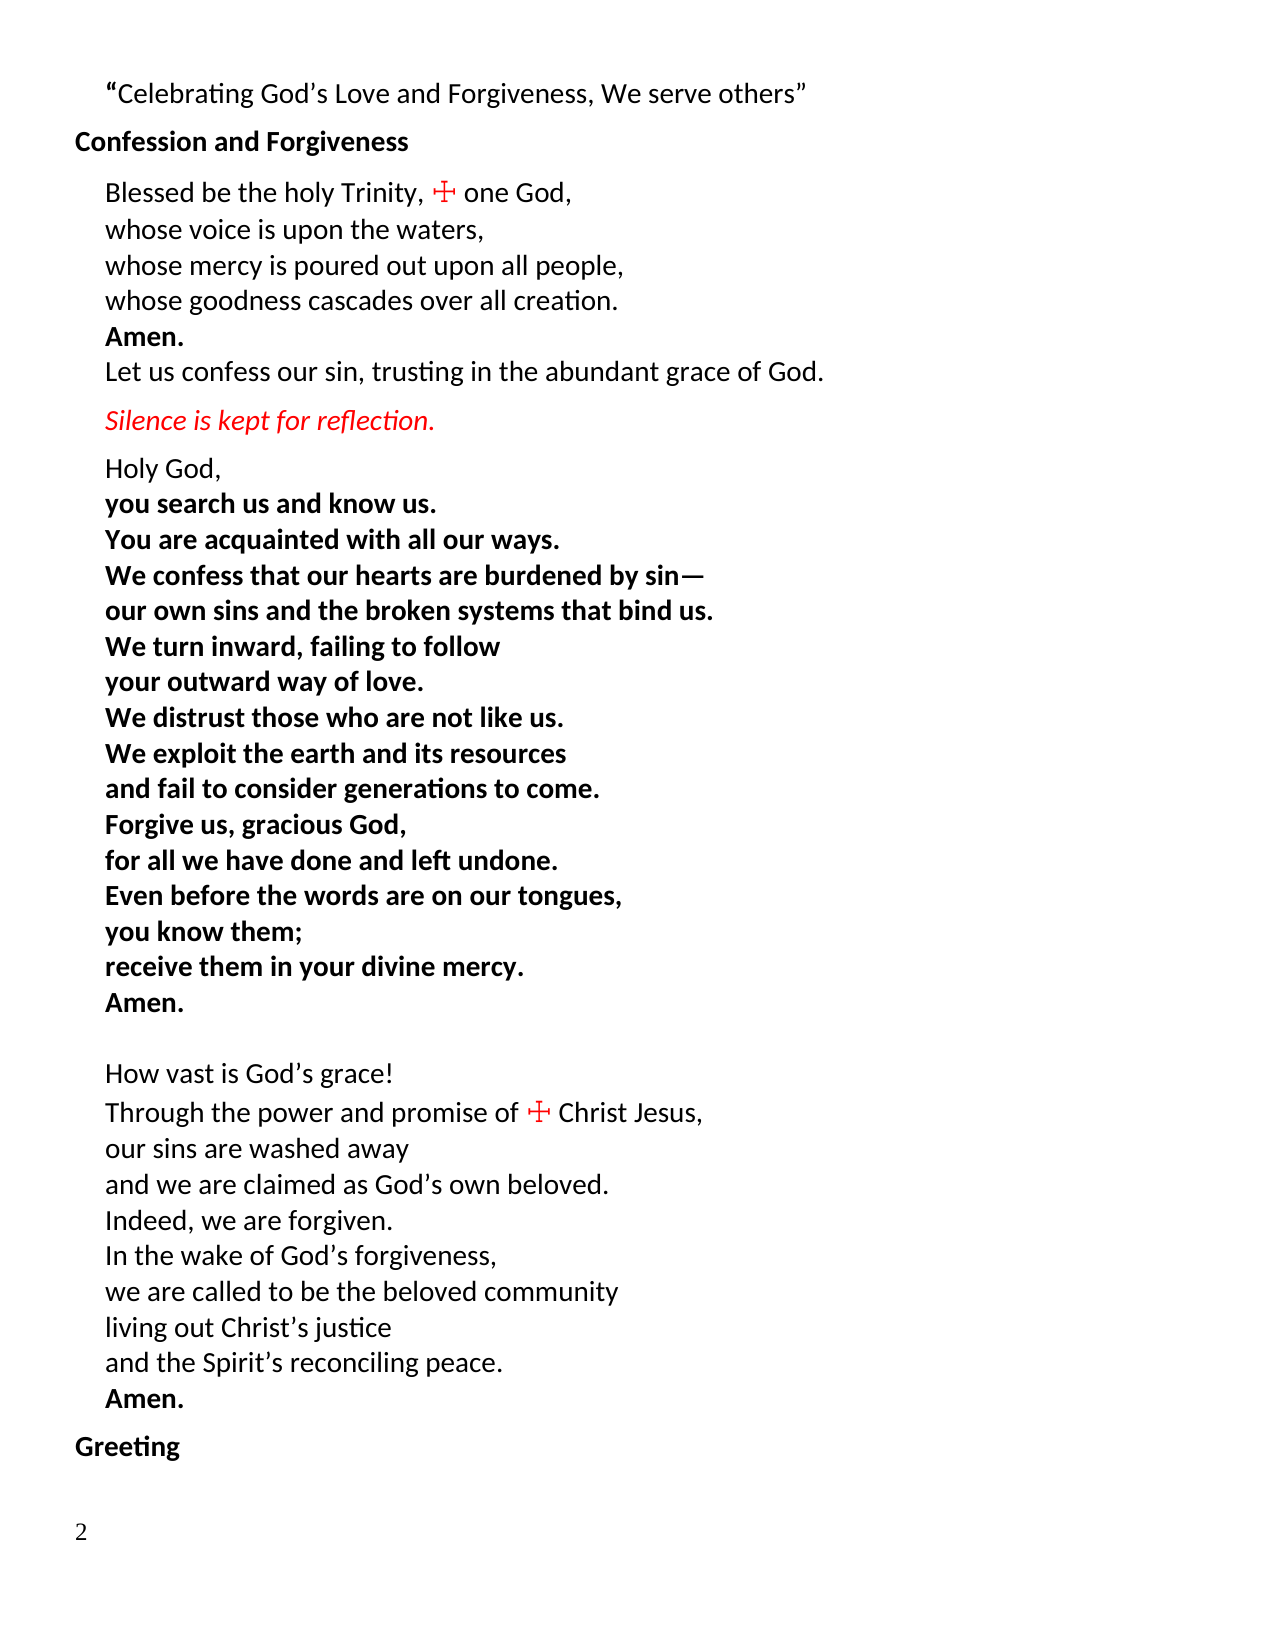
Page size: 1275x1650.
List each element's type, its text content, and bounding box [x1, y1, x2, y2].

text Blessed be the holy Trinity, ☩ one God, [105, 171, 1200, 211]
text Greeting [75, 1428, 1200, 1464]
text Let us confess our sin, trusting in the abundant grace of God. [105, 353, 1200, 389]
text whose goodness cascades over all creation. [105, 282, 1200, 318]
text We confess that our hearts are burdened by sin— [105, 557, 1200, 592]
text Forgive us, gracious God, [105, 806, 1200, 842]
text We turn inward, failing to follow [105, 628, 1200, 663]
text and the Spirit’s reconciling peace. [105, 1344, 1200, 1380]
text we are called to be the beloved community [105, 1273, 1200, 1309]
text our sins are washed away [105, 1131, 1200, 1166]
text receive them in your divine mercy. [105, 948, 1200, 984]
text Even before the words are on our tongues, [105, 877, 1200, 913]
text You are acquainted with all our ways. [105, 521, 1200, 557]
text and we are claimed as God’s own beloved. [105, 1166, 1200, 1202]
text Amen. [105, 1380, 1200, 1416]
text “Celebrating God’s Love and Forgiveness, We serve others” [105, 75, 1200, 111]
text your outward way of love. [105, 663, 1200, 699]
text living out Christ’s justice [105, 1309, 1200, 1344]
text whose mercy is poured out upon all people, [105, 247, 1200, 282]
text We exploit the earth and its resources [105, 735, 1200, 770]
text In the wake of God’s forgiveness, [105, 1237, 1200, 1273]
text and fail to consider generations to come. [105, 770, 1200, 806]
text How vast is God’s grace! [105, 1055, 1200, 1091]
text Amen. [105, 984, 1200, 1020]
text for all we have done and left undone. [105, 842, 1200, 877]
text We distrust those who are not like us. [105, 699, 1200, 735]
text you know them; [105, 913, 1200, 948]
text you search us and know us. [105, 485, 1200, 521]
text Through the power and promise of ☩ Christ Jesus, [105, 1091, 1200, 1131]
text our own sins and the broken systems that bind us. [105, 592, 1200, 628]
text whose voice is upon the waters, [105, 211, 1200, 247]
text Amen. [105, 318, 1200, 353]
text Holy God, [105, 450, 1200, 485]
text Confession and Forgiveness [75, 123, 1200, 159]
text Silence is kept for reflection. [105, 402, 1200, 437]
text Indeed, we are forgiven. [105, 1202, 1200, 1237]
